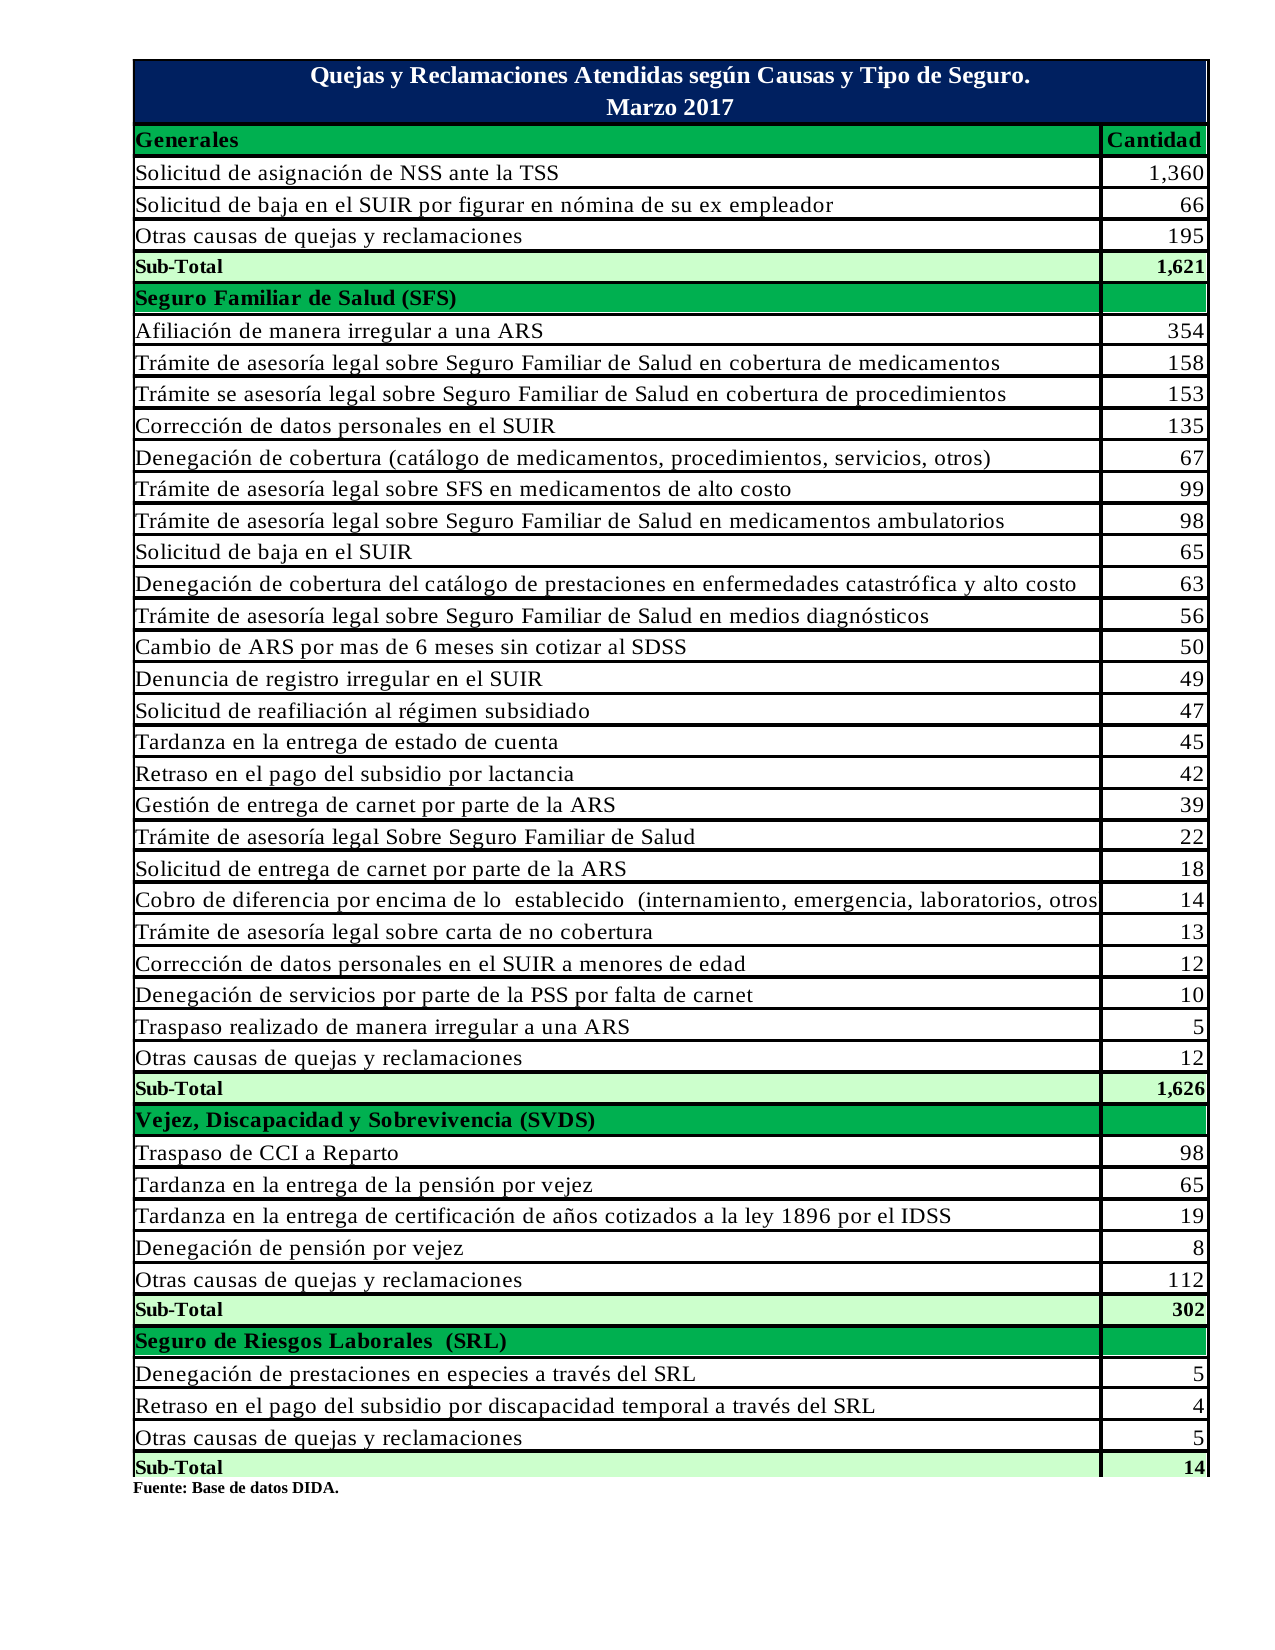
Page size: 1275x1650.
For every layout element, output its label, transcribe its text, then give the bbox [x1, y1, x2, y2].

text Fuente: Base de datos DIDA. [135, 1201, 1098, 1229]
text Fuente: Base de datos DIDA. [135, 663, 1098, 692]
text Fuente: Base de datos DIDA. [135, 915, 1098, 944]
text Fuente: Base de datos DIDA. [135, 189, 1098, 217]
text Fuente: Base de datos DIDA. [135, 1137, 1098, 1165]
text Fuente: Base de datos DIDA. [135, 505, 1098, 533]
text Fuente: Base de datos DIDA. [135, 790, 1098, 818]
text Fuente: Base de datos DIDA. [135, 1421, 1098, 1449]
text Fuente: Base de datos DIDA. [135, 441, 1098, 470]
text Fuente: Base de datos DIDA. [135, 1042, 1098, 1070]
text Fuente: Base de datos DIDA. [135, 473, 1098, 501]
text Fuente: Base de datos DIDA. [135, 410, 1098, 438]
text Fuente: Base de datos DIDA. [135, 695, 1098, 723]
text Fuente: Base de datos DIDA. [135, 758, 1098, 787]
text Fuente: Base de datos DIDA. [135, 947, 1098, 975]
text Fuente: Base de datos DIDA. [135, 1010, 1098, 1039]
text Fuente: Base de datos DIDA. [135, 632, 1098, 660]
text Fuente: Base de datos DIDA. [135, 727, 1098, 755]
text Fuente: Base de datos DIDA. [135, 600, 1098, 628]
text Fuente: Base de datos DIDA. [135, 346, 1098, 374]
text Fuente: Base de datos DIDA. [135, 822, 1098, 848]
text Fuente: Base de datos DIDA. [135, 221, 1098, 249]
text Fuente: Base de datos DIDA. [135, 1264, 1098, 1292]
text Fuente: Base de datos DIDA. [135, 979, 1098, 1007]
text Fuente: Base de datos DIDA. [135, 536, 1098, 565]
text Fuente: Base de datos DIDA. [135, 158, 1098, 186]
text Fuente: Base de datos DIDA. [135, 1359, 1098, 1386]
text Fuente: Base de datos DIDA. [135, 1232, 1098, 1261]
text Fuente: Base de datos DIDA. [135, 568, 1098, 596]
text Fuente: Base de datos DIDA. [135, 1389, 1098, 1418]
text Fuente: Base de datos DIDA. [133, 1477, 1098, 1497]
text Fuente: Base de datos DIDA. [135, 1169, 1098, 1197]
text Fuente: Base de datos DIDA. [135, 884, 1098, 912]
text Fuente: Base de datos DIDA. [135, 316, 1098, 343]
text Fuente: Base de datos DIDA. [135, 852, 1098, 880]
text Fuente: Base de datos DIDA. [135, 378, 1098, 406]
